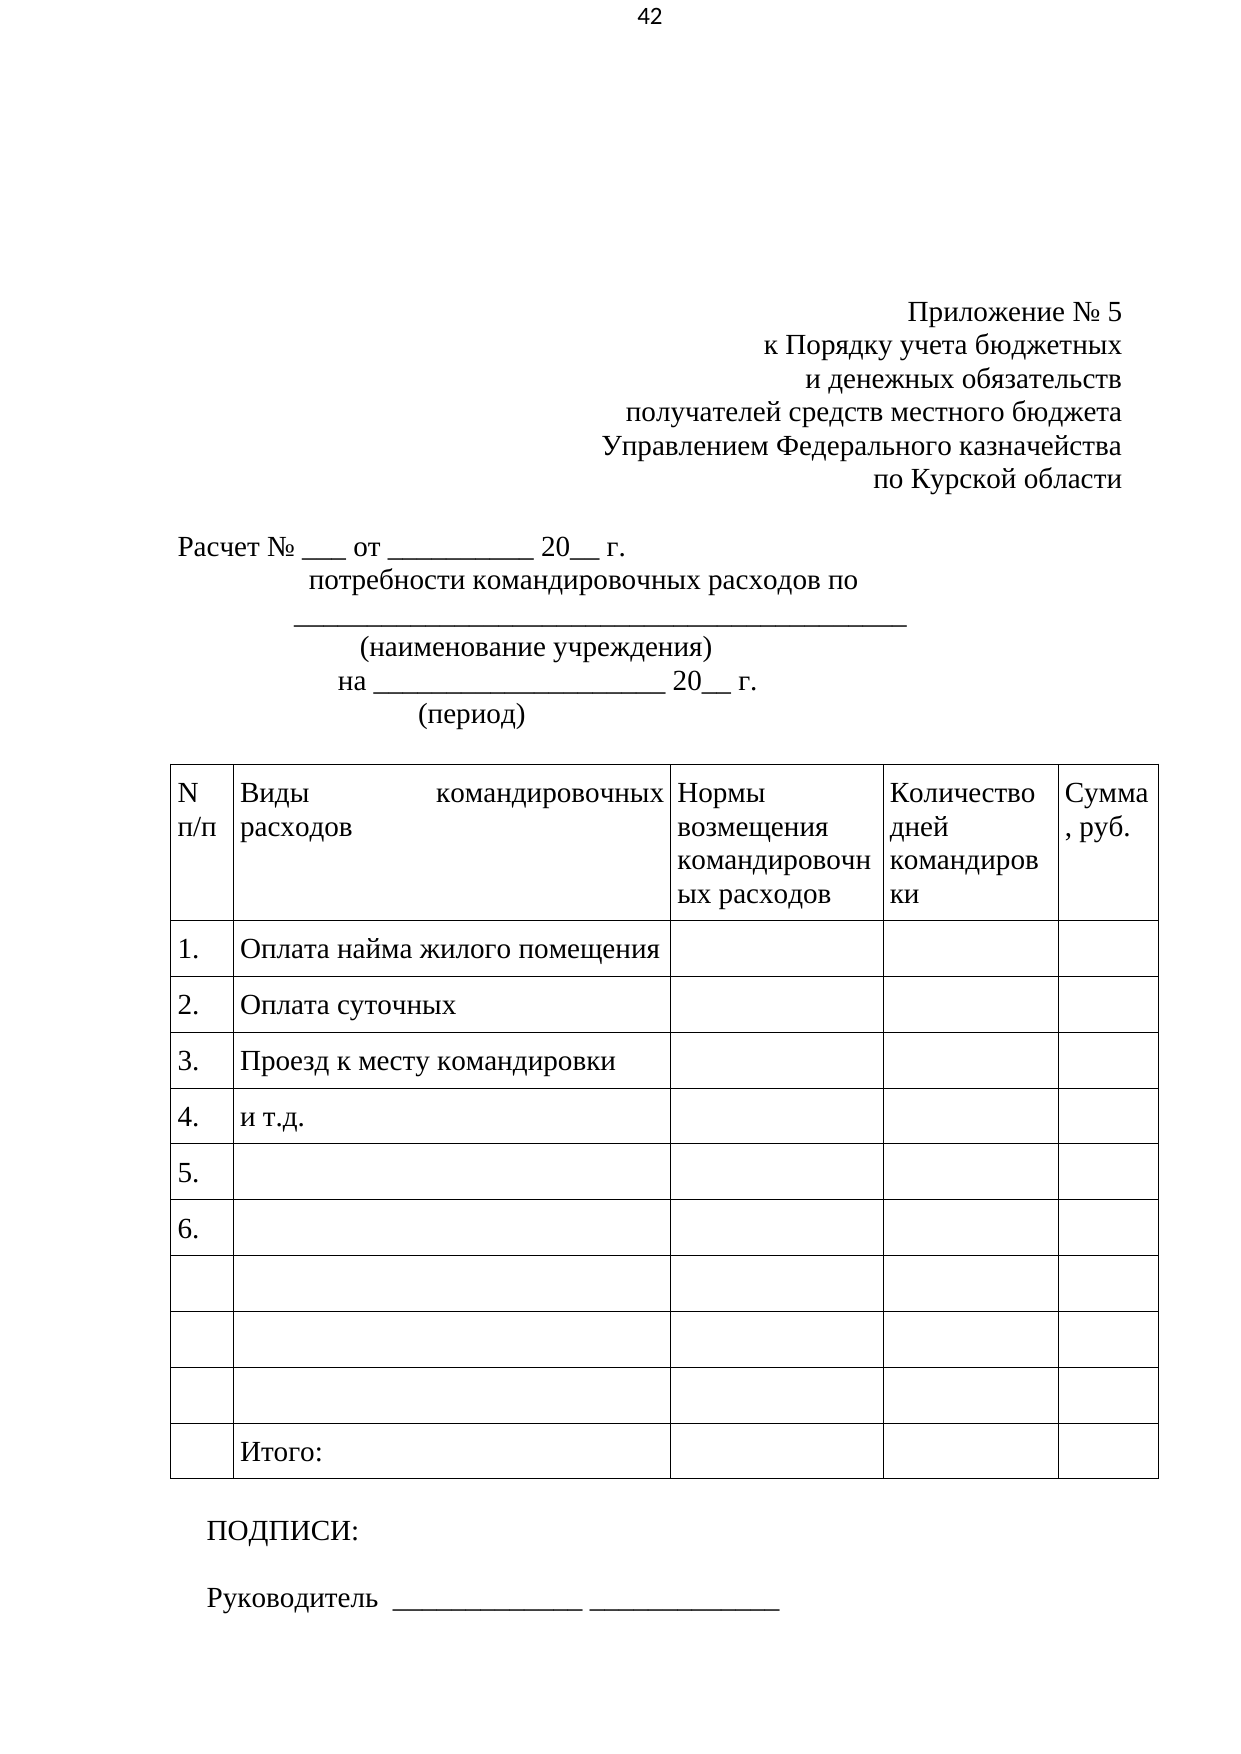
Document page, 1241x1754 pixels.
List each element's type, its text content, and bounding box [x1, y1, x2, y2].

table_cell Итого: [234, 1424, 670, 1478]
table_cell Оплата найма жилого помещения [234, 921, 670, 976]
table_header Нормы возмещения командировочных расходов [671, 765, 883, 920]
table_cell [1059, 1089, 1158, 1143]
table_cell 4. [171, 1089, 233, 1143]
table_cell [1059, 1200, 1158, 1255]
table_cell [171, 1424, 233, 1478]
text и денежных обязательств [177, 361, 1122, 394]
table_cell [234, 1312, 670, 1367]
table_cell [1059, 1368, 1158, 1422]
table_cell 6. [171, 1200, 233, 1255]
table_cell [884, 1144, 1058, 1199]
table_cell [884, 1312, 1058, 1367]
table_cell [671, 1089, 883, 1143]
table_cell [884, 1424, 1058, 1478]
text ПОДПИСИ: [177, 1513, 1122, 1546]
table_cell 5. [171, 1144, 233, 1199]
text на ____________________ 20__ г. [177, 663, 1122, 696]
table_cell [884, 1200, 1058, 1255]
text потребности командировочных расходов по [177, 562, 1122, 596]
table_cell [171, 1368, 233, 1422]
table_cell [884, 1033, 1058, 1087]
text Расчет № ___ от __________ 20__ г. [177, 529, 1122, 562]
text __________________________________________ [177, 596, 1122, 629]
table_cell Оплата суточных [234, 977, 670, 1032]
table_cell [671, 1144, 883, 1199]
text получателей средств местного бюджета [177, 394, 1122, 428]
table_cell [234, 1368, 670, 1422]
table_cell [234, 1256, 670, 1311]
table_cell [171, 1256, 233, 1311]
text к Порядку учета бюджетных [177, 327, 1122, 361]
table_cell [884, 921, 1058, 976]
table_cell [1059, 921, 1158, 976]
table_cell 1. [171, 921, 233, 976]
table_header Количество дней командировки [884, 765, 1058, 920]
table_cell [234, 1200, 670, 1255]
table_cell [671, 1312, 883, 1367]
text Управлением Федерального казначейства [177, 428, 1122, 462]
table_cell [671, 1368, 883, 1422]
table_cell [1059, 1144, 1158, 1199]
table_header N п/п [171, 765, 233, 920]
table_cell [671, 921, 883, 976]
table_cell [671, 1424, 883, 1478]
table_cell [234, 1144, 670, 1199]
table_cell [671, 1200, 883, 1255]
text (период) [177, 696, 1122, 730]
text Руководитель _____________ _____________ [177, 1580, 1122, 1613]
table_cell [671, 1033, 883, 1087]
table_cell 2. [171, 977, 233, 1032]
table_cell [1059, 1256, 1158, 1311]
table_cell [884, 1256, 1058, 1311]
table_cell [1059, 977, 1158, 1032]
table_header Сумма, руб. [1059, 765, 1158, 920]
table_cell [671, 977, 883, 1032]
table_cell [884, 1089, 1058, 1143]
table_cell [171, 1312, 233, 1367]
text (наименование учреждения) [177, 629, 1122, 663]
table_cell Проезд к месту командировки [234, 1033, 670, 1087]
table_cell [1059, 1312, 1158, 1367]
table_header Виды командировочных расходов [234, 765, 670, 920]
table_cell 3. [171, 1033, 233, 1087]
table_cell и т.д. [234, 1089, 670, 1143]
table_cell [884, 1368, 1058, 1422]
table_cell [1059, 1033, 1158, 1087]
text по Курской области [177, 462, 1122, 495]
table_cell [884, 977, 1058, 1032]
table_cell [1059, 1424, 1158, 1478]
text Приложение № 5 [177, 294, 1122, 327]
table_cell [671, 1256, 883, 1311]
